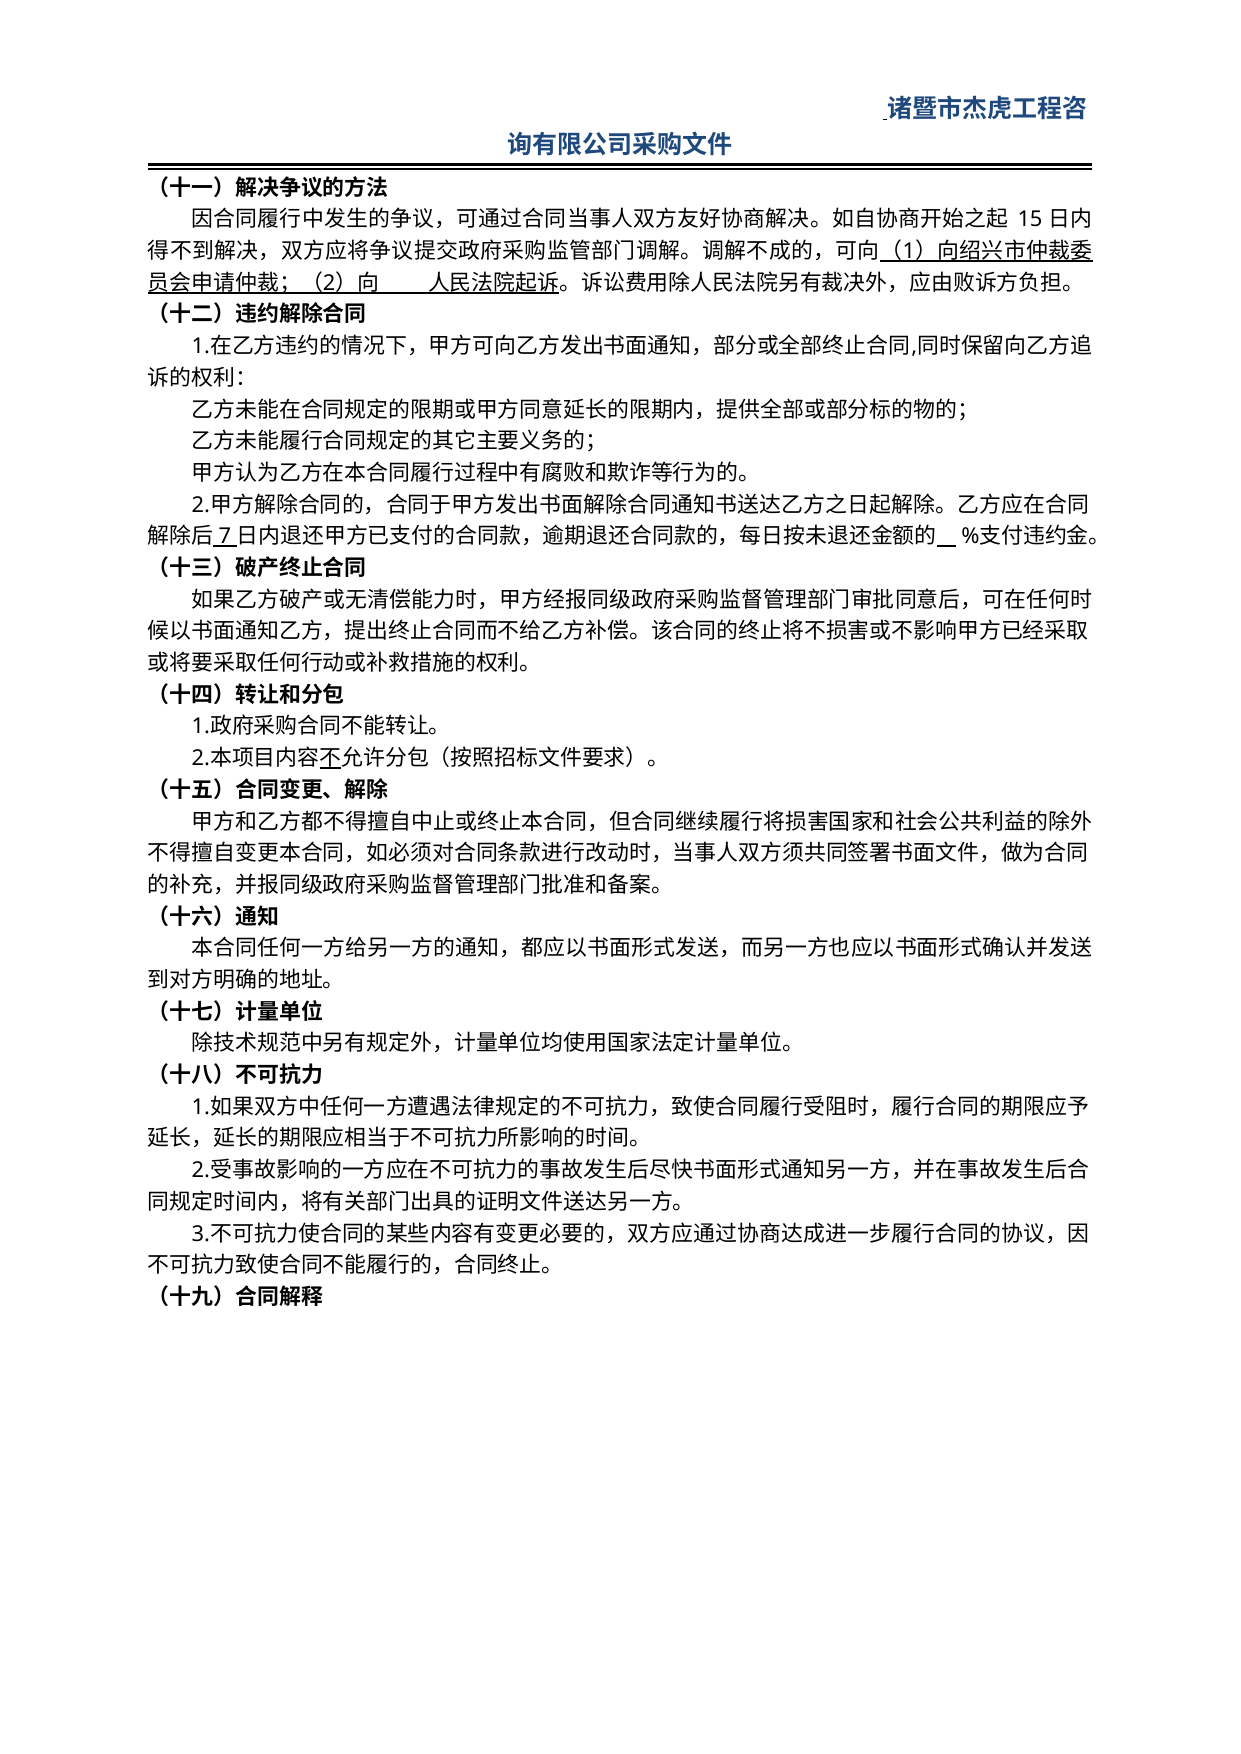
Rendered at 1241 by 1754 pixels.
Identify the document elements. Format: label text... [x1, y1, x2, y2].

text 2.本项目内容不允许分包（按照招标文件要求）。 [148, 740, 1092, 772]
text （十七）计量单位 [148, 994, 1092, 1025]
text 3.不可抗力使合同的某些内容有变更必要的，双方应通过协商达成进一步履行合同的协议，因不可抗力致使合同不能履行的，合同终止。 [148, 1216, 1092, 1279]
text 如果乙方破产或无清偿能力时，甲方经报同级政府采购监督管理部门审批同意后，可在任何时候以书面通知乙方，提出终止合同而不给乙方补偿。该合同的终止将不损害或不影响甲方已经采取或将要采取任何行动或补救措施的权利。 [148, 582, 1092, 677]
text （十六）通知 [148, 899, 1092, 930]
text 2.受事故影响的一方应在不可抗力的事故发生后尽快书面形式通知另一方，并在事故发生后合同规定时间内，将有关部门出具的证明文件送达另一方。 [148, 1152, 1092, 1216]
text （十三）破产终止合同 [148, 550, 1092, 582]
text （十九）合同解释 [148, 1279, 1092, 1311]
text 因合同履行中发生的争议，可通过合同当事人双方友好协商解决。如自协商开始之起 15 日内得不到解决，双方应将争议提交政府采购监管部门调解。调解不成的，可向（1）向绍兴市仲裁委员会申请仲裁；（2）向 人民法院起诉。诉讼费用除人民法院另有裁决外，应由败诉方负担。 [148, 201, 1092, 296]
text 2.甲方解除合同的，合同于甲方发出书面解除合同通知书送达乙方之日起解除。乙方应在合同解除后 7 日内退还甲方已支付的合同款，逾期退还合同款的，每日按未退还金额的 %支付违约金。 [148, 487, 1092, 550]
text （十二）违约解除合同 [148, 296, 1092, 328]
text 甲方和乙方都不得擅自中止或终止本合同，但合同继续履行将损害国家和社会公共利益的除外。不得擅自变更本合同，如必须对合同条款进行改动时，当事人双方须共同签署书面文件，做为合同的补充，并报同级政府采购监督管理部门批准和备案。 [148, 804, 1092, 899]
text 乙方未能履行合同规定的其它主要义务的； [148, 423, 1092, 455]
text 除技术规范中另有规定外，计量单位均使用国家法定计量单位。 [148, 1025, 1092, 1057]
text 本合同任何一方给另一方的通知，都应以书面形式发送，而另一方也应以书面形式确认并发送到对方明确的地址。 [148, 930, 1092, 994]
text （十四）转让和分包 [148, 677, 1092, 708]
text 甲方认为乙方在本合同履行过程中有腐败和欺诈等行为的。 [148, 455, 1092, 487]
text 1.在乙方违约的情况下，甲方可向乙方发出书面通知，部分或全部终止合同,同时保留向乙方追诉的权利： [148, 328, 1092, 392]
text 1.政府采购合同不能转让。 [148, 708, 1092, 740]
text （十一）解决争议的方法 [148, 170, 1092, 201]
text 1.如果双方中任何一方遭遇法律规定的不可抗力，致使合同履行受阻时，履行合同的期限应予延长，延长的期限应相当于不可抗力所影响的时间。 [148, 1089, 1092, 1152]
text （十八）不可抗力 [148, 1057, 1092, 1089]
text 乙方未能在合同规定的限期或甲方同意延长的限期内，提供全部或部分标的物的； [148, 392, 1092, 423]
text （十五）合同变更、解除 [148, 772, 1092, 804]
